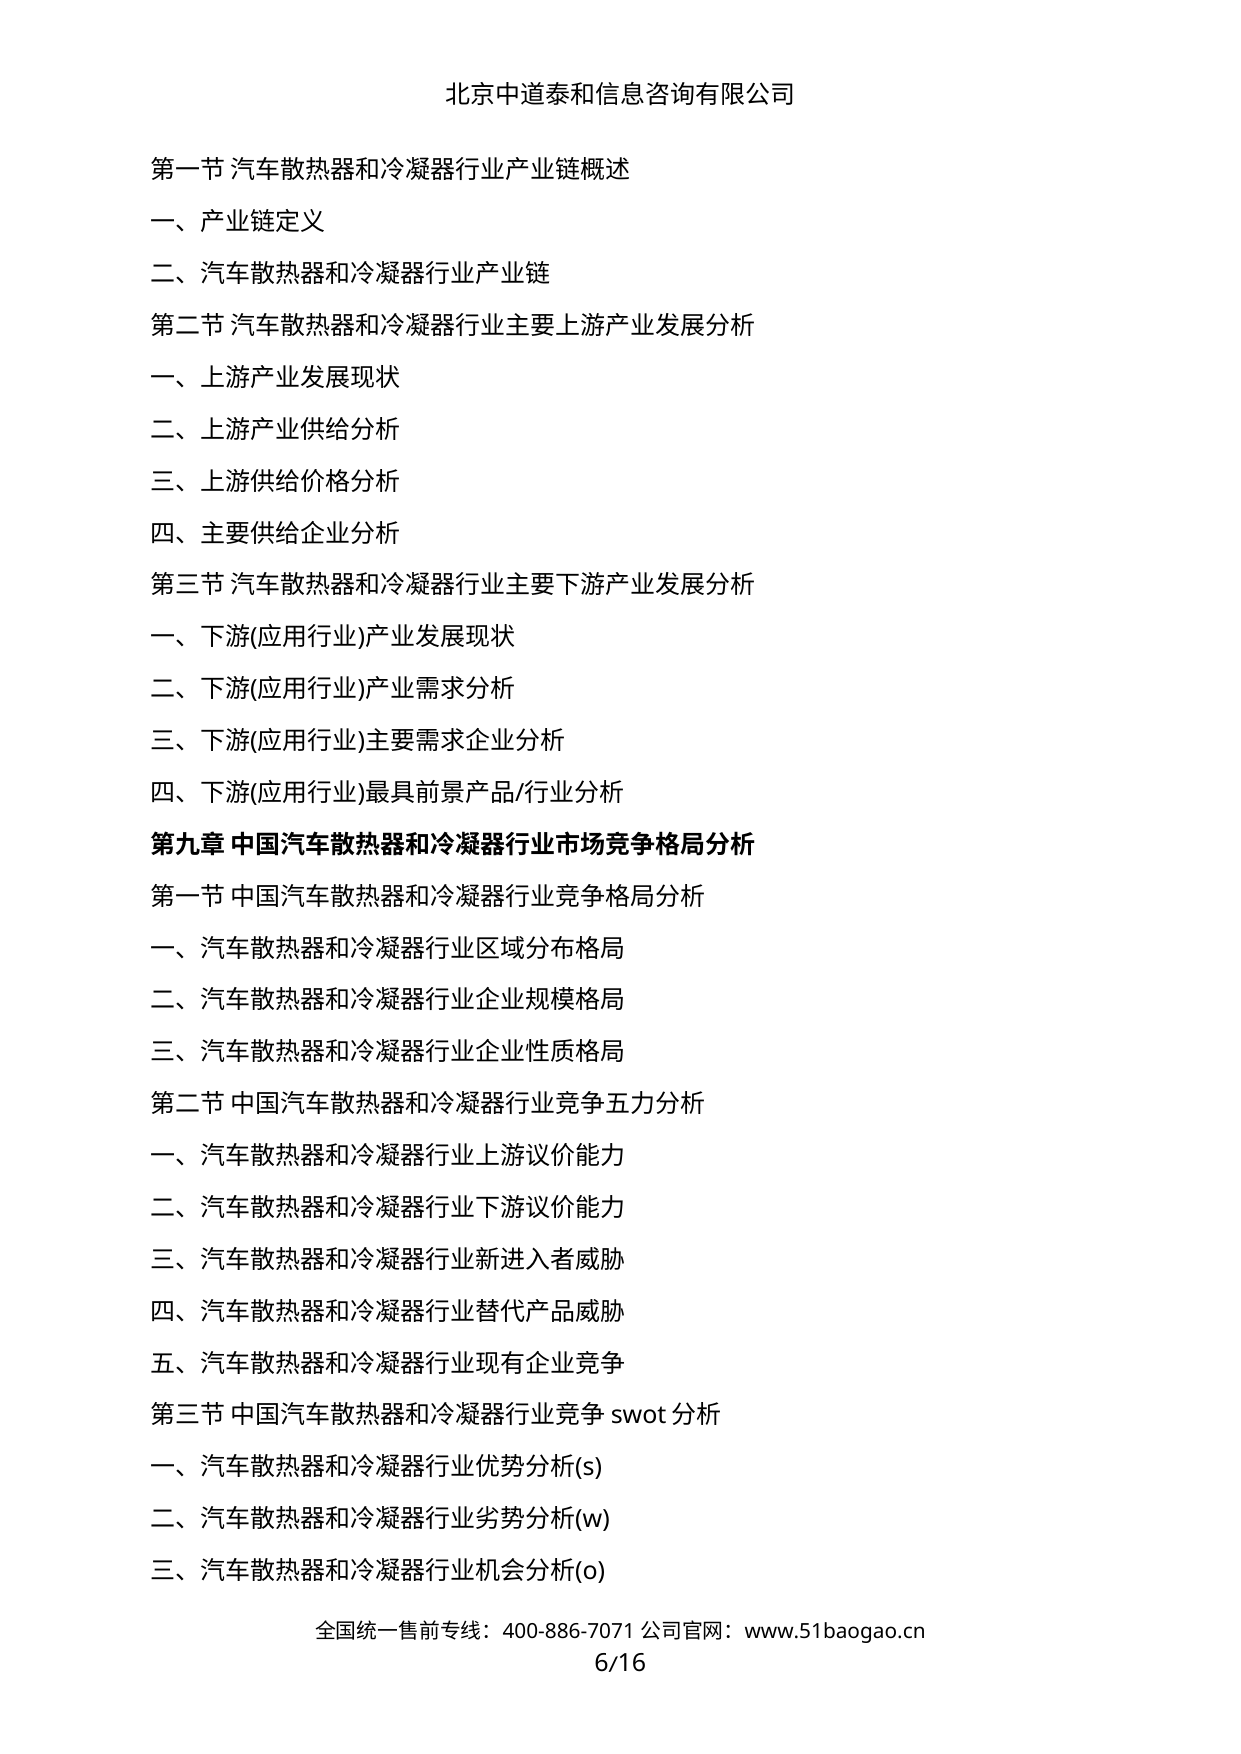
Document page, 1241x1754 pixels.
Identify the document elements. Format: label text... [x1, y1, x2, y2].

text 三、汽车散热器和冷凝器行业机会分析(o) [150, 1551, 1090, 1587]
text 一、上游产业发展现状 [150, 357, 1090, 394]
text 二、下游(应用行业)产业需求分析 [150, 669, 1090, 705]
text 三、汽车散热器和冷凝器行业新进入者威胁 [150, 1239, 1090, 1276]
text 二、汽车散热器和冷凝器行业企业规模格局 [150, 980, 1090, 1016]
text 二、汽车散热器和冷凝器行业劣势分析(w) [150, 1499, 1090, 1535]
text 三、下游(应用行业)主要需求企业分析 [150, 721, 1090, 757]
text 二、上游产业供给分析 [150, 409, 1090, 446]
text 一、汽车散热器和冷凝器行业优势分析(s) [150, 1447, 1090, 1483]
text 四、主要供给企业分析 [150, 513, 1090, 549]
text 一、产业链定义 [150, 202, 1090, 238]
text 三、汽车散热器和冷凝器行业企业性质格局 [150, 1032, 1090, 1068]
text 第三节 中国汽车散热器和冷凝器行业竞争swot分析 [150, 1395, 1090, 1431]
text 二、汽车散热器和冷凝器行业产业链 [150, 254, 1090, 290]
text 五、汽车散热器和冷凝器行业现有企业竞争 [150, 1343, 1090, 1379]
text 四、下游(应用行业)最具前景产品/行业分析 [150, 772, 1090, 809]
text 第二节 汽车散热器和冷凝器行业主要上游产业发展分析 [150, 306, 1090, 342]
text 一、下游(应用行业)产业发展现状 [150, 617, 1090, 653]
text 第二节 中国汽车散热器和冷凝器行业竞争五力分析 [150, 1084, 1090, 1120]
text 二、汽车散热器和冷凝器行业下游议价能力 [150, 1187, 1090, 1224]
text 四、汽车散热器和冷凝器行业替代产品威胁 [150, 1291, 1090, 1327]
text 第九章 中国汽车散热器和冷凝器行业市场竞争格局分析 [150, 824, 1090, 861]
text 三、上游供给价格分析 [150, 461, 1090, 497]
text 一、汽车散热器和冷凝器行业上游议价能力 [150, 1136, 1090, 1172]
text 第一节 汽车散热器和冷凝器行业产业链概述 [150, 150, 1090, 186]
text 一、汽车散热器和冷凝器行业区域分布格局 [150, 928, 1090, 964]
text 第一节 中国汽车散热器和冷凝器行业竞争格局分析 [150, 876, 1090, 912]
text 第三节 汽车散热器和冷凝器行业主要下游产业发展分析 [150, 565, 1090, 601]
